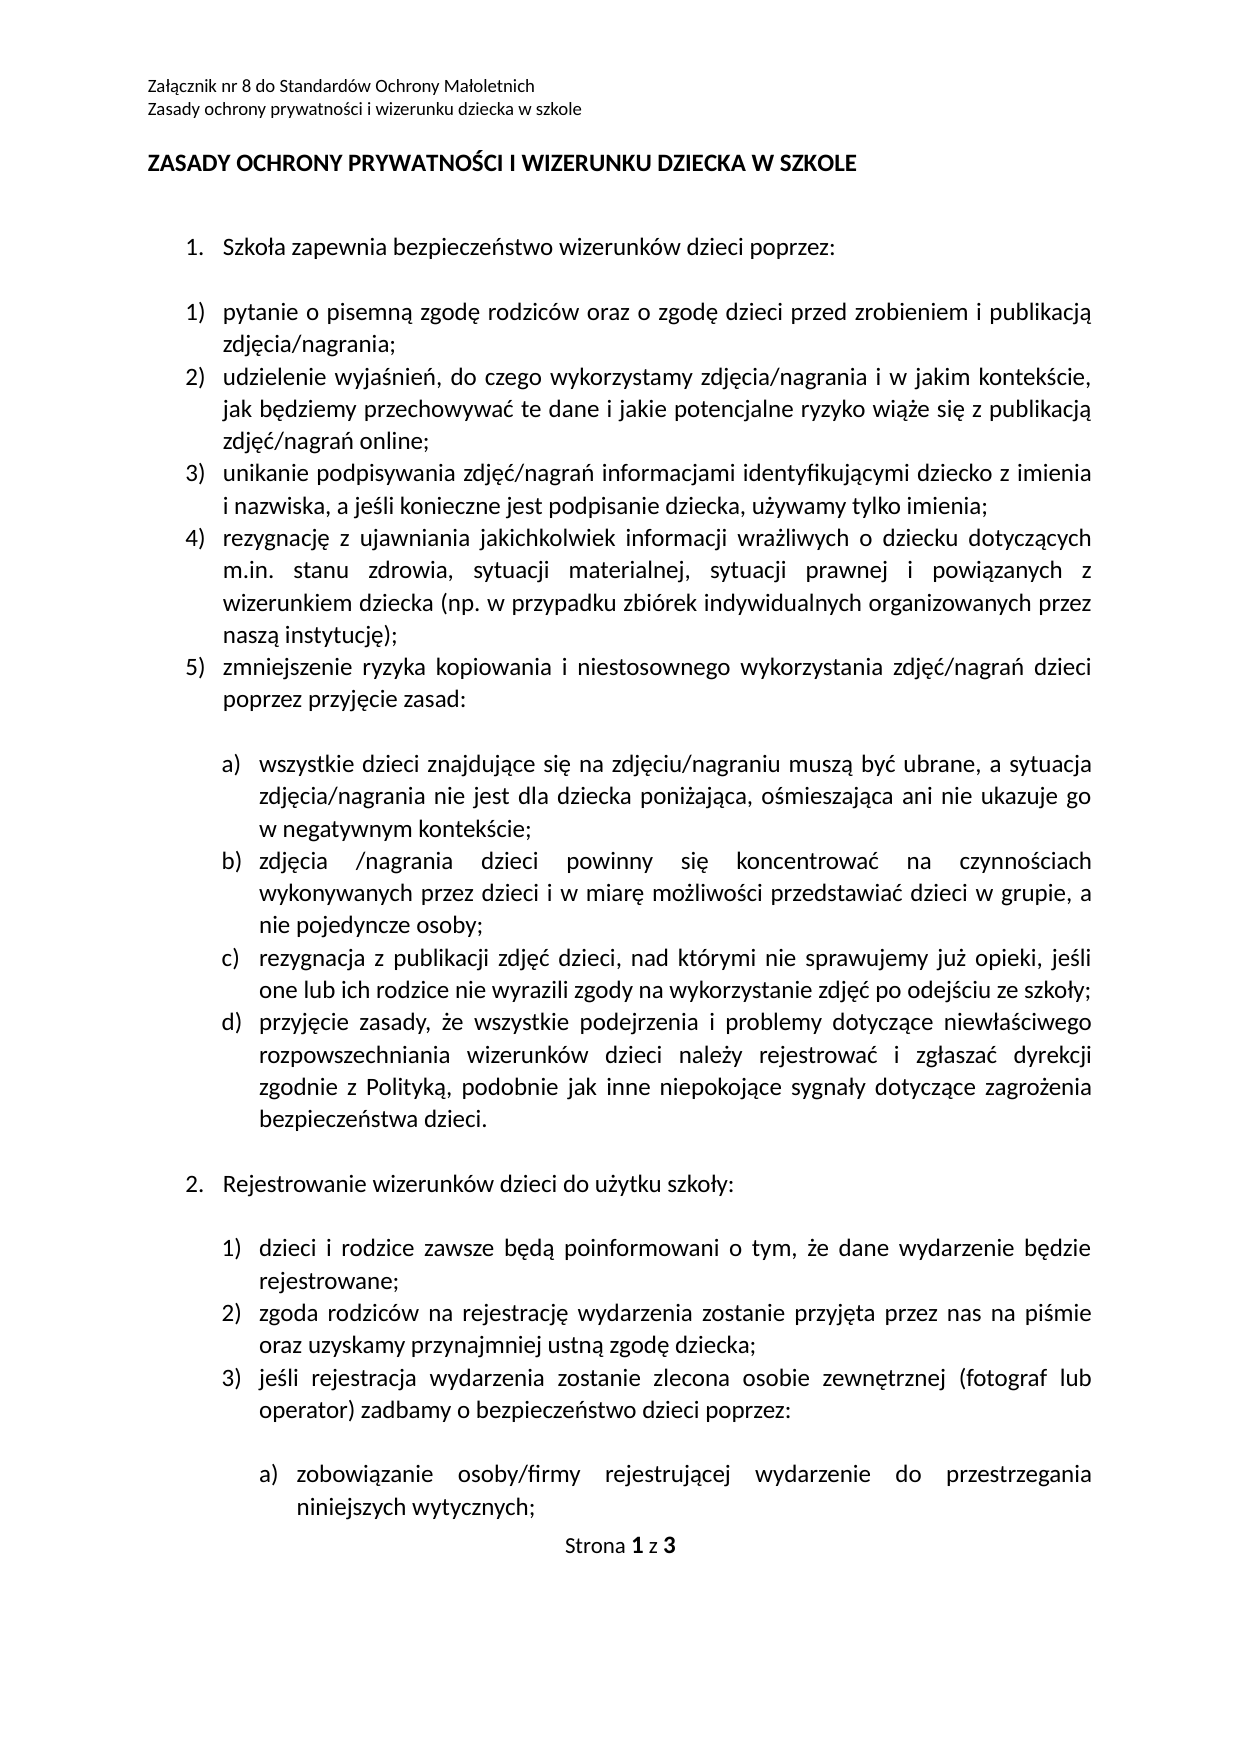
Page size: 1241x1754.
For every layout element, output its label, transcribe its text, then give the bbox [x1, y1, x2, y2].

list dzieci i rodzice zawsze będą poinformowani o tym, że dane wydarzenie będzie rejestrowane; [221, 1233, 1093, 1295]
list Szkoła zapewnia bezpieczeństwo wizerunków dzieci poprzez: [185, 232, 1093, 262]
list zgoda rodziców na rejestrację wydarzenia zostanie przyjęta przez nas na piśmie oraz uzyskamy przynajmniej ustną zgodę dziecka; [221, 1297, 1093, 1360]
list rezygnacja z publikacji zdjęć dzieci, nad którymi nie sprawujemy już opieki, jeśli one lub ich rodzice nie wyrazili zgody na wykorzystanie zdjęć po odejściu ze szkoły; [221, 942, 1093, 1005]
text ZASADY OCHRONY PRYWATNOŚCI I WIZERUNKU DZIECKA W SZKOLE [148, 148, 1093, 178]
list udzielenie wyjaśnień, do czego wykorzystamy zdjęcia/nagrania i w jakim kontekście, jak będziemy przechowywać te dane i jakie potencjalne ryzyko wiąże się z publikacją zdjęć/nagrań online; [185, 361, 1093, 456]
list zobowiązanie osoby/firmy rejestrującej wydarzenie do przestrzegania niniejszych wytycznych; [259, 1459, 1093, 1521]
list przyjęcie zasady, że wszystkie podejrzenia i problemy dotyczące niewłaściwego rozpowszechniania wizerunków dzieci należy rejestrować i zgłaszać dyrekcji zgodnie z Polityką, podobnie jak inne niepokojące sygnały dotyczące zagrożenia bezpieczeństwa dzieci. [221, 1007, 1093, 1134]
list pytanie o pisemną zgodę rodziców oraz o zgodę dzieci przed zrobieniem i publikacją zdjęcia/nagrania; [185, 296, 1093, 359]
list zdjęcia /nagrania dzieci powinny się koncentrować na czynnościach wykonywanych przez dzieci i w miarę możliwości przedstawiać dzieci w grupie, a nie pojedyncze osoby; [221, 845, 1093, 940]
list zmniejszenie ryzyka kopiowania i niestosownego wykorzystania zdjęć/nagrań dzieci poprzez przyjęcie zasad: [185, 651, 1093, 714]
list Rejestrowanie wizerunków dzieci do użytku szkoły: [185, 1168, 1093, 1198]
list wszystkie dzieci znajdujące się na zdjęciu/nagraniu muszą być ubrane, a sytuacja zdjęcia/nagrania nie jest dla dziecka poniżająca, ośmieszająca ani nie ukazuje go w negatywnym kontekście; [221, 748, 1093, 843]
list rezygnację z ujawniania jakichkolwiek informacji wrażliwych o dziecku dotyczących m.in. stanu zdrowia, sytuacji materialnej, sytuacji prawnej i powiązanych z wizerunkiem dziecka (np. w przypadku zbiórek indywidualnych organizowanych przez naszą instytucję); [185, 522, 1093, 649]
list unikanie podpisywania zdjęć/nagrań informacjami identyfikującymi dziecko z imienia i nazwiska, a jeśli konieczne jest podpisanie dziecka, używamy tylko imienia; [185, 458, 1093, 520]
list jeśli rejestracja wydarzenia zostanie zlecona osobie zewnętrznej (fotograf lub operator) zadbamy o bezpieczeństwo dzieci poprzez: [221, 1362, 1093, 1424]
